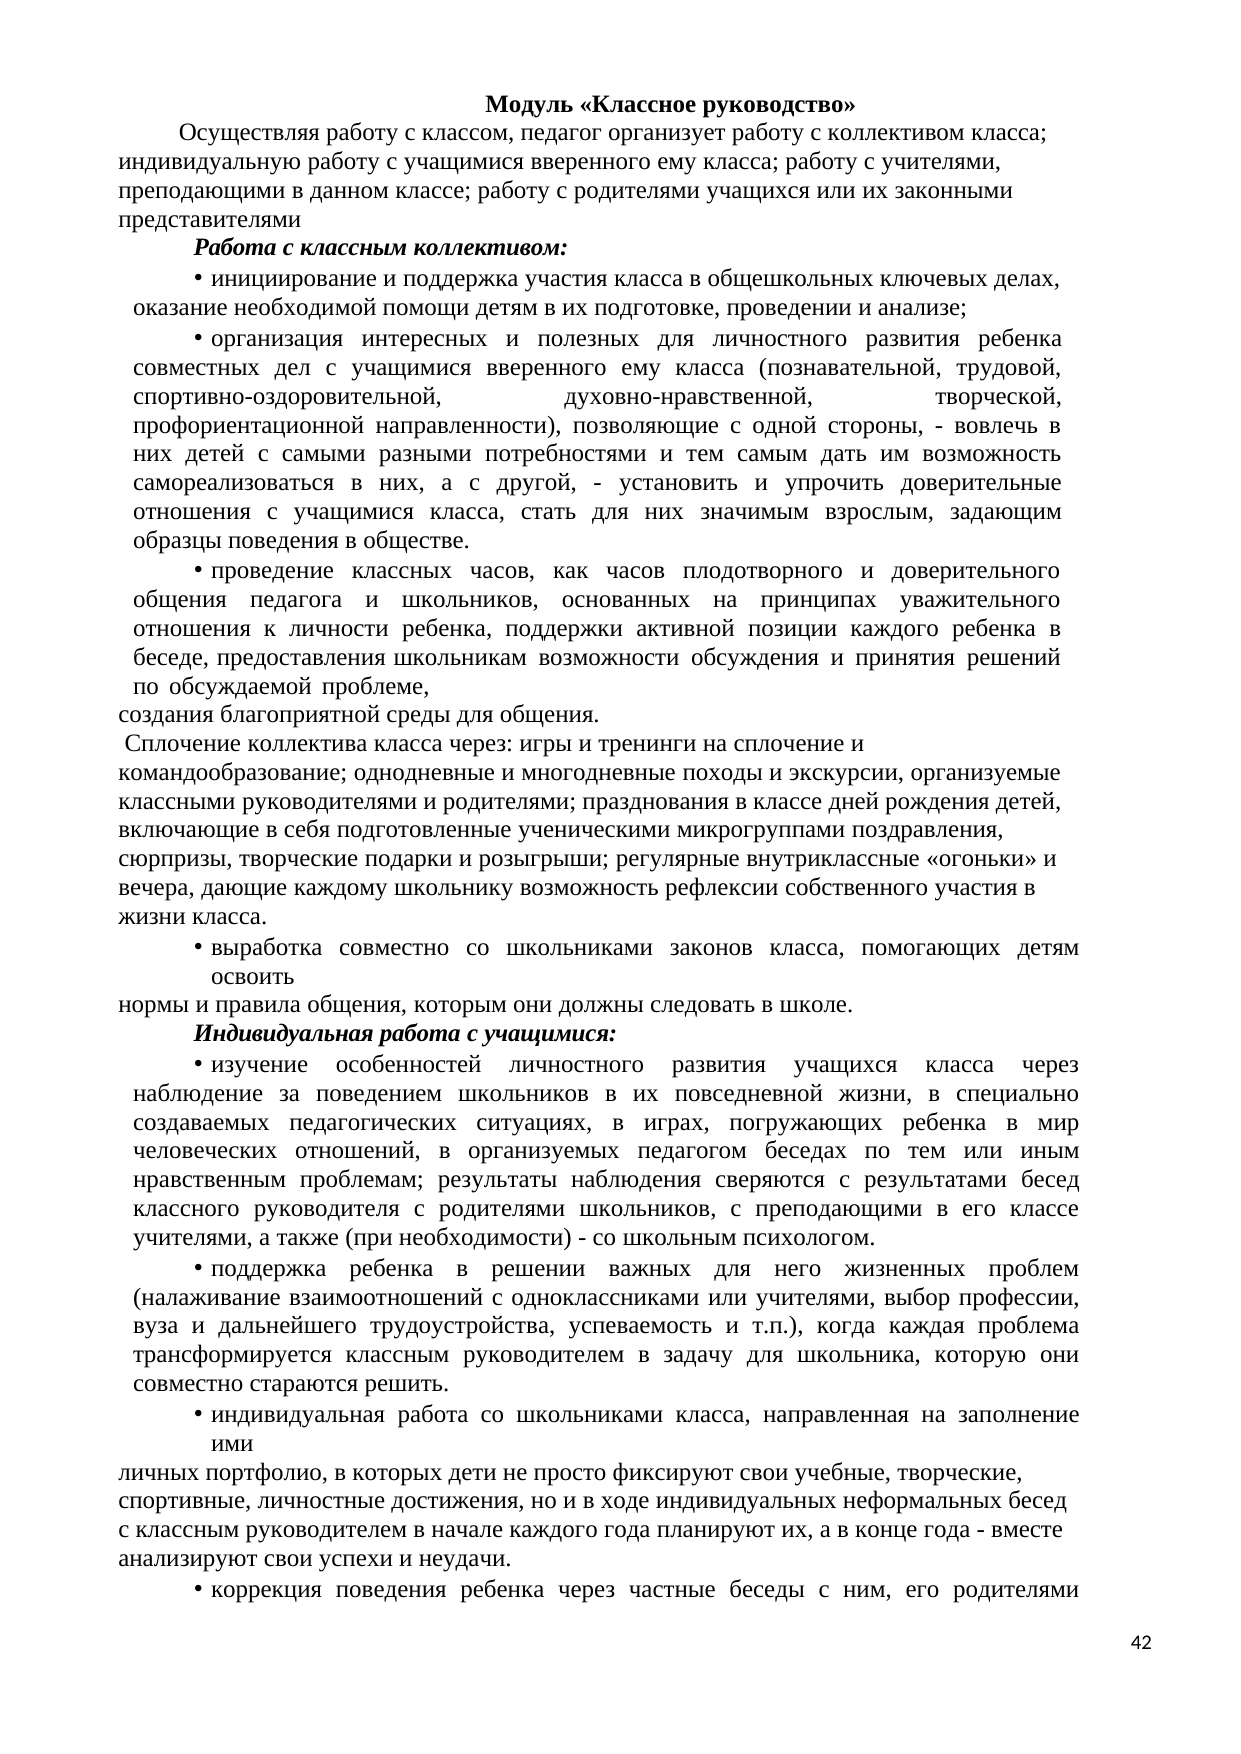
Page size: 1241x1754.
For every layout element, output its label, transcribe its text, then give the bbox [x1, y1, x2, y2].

text личных портфолио, в которых дети не просто фиксируют свои учебные, творческие, спортивные, личностные достижения, но и в ходе индивидуальных неформальных бесед с классным руководителем в начале каждого года планируют их, а в конце года - вместе анализируют свои успехи и неудачи. [118, 1457, 1079, 1572]
text нормы и правила общения, которым они должны следовать в школе. [118, 989, 1079, 1018]
text создания благоприятной среды для общения. [118, 699, 1079, 728]
subtitle Модуль «Классное руководство» [189, 89, 1152, 117]
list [193, 1572, 1079, 1603]
list изучение особенностей личностного развития учащихся класса через наблюдение за поведением школьников в их повседневной жизни, в специально создаваемых педагогических ситуациях, в играх, погружающих ребенка в мир человеческих отношений, в организуемых педагогом беседах по тем или иным нравственным проблемам; результаты наблюдения сверяются с результатами бесед классного руководителя с родителями школьников, с преподающими в его классе учителями, а также (при необходимости) - со школьным психологом. [133, 1047, 1079, 1251]
text Индивидуальная работа с учащимися: [193, 1018, 1079, 1047]
list организация интересных и полезных для личностного развития ребенка совместных дел с учащимися вверенного ему класса (познавательной, трудовой, спортивно-оздоровительной, духовно-нравственной, творческой, профориентационной направленности), позволяющие с одной стороны, - вовлечь в них детей с самыми разными потребностями и тем самым дать им возможность самореализоваться в них, а с другой, - установить и упрочить доверительные отношения с учащимися класса, стать для них значимым взрослым, задающим образцы поведения в обществе. [133, 321, 1062, 553]
list выработка совместно со школьниками законов класса, помогающих детям освоить [193, 929, 1079, 989]
list проведение классных часов, как часов плодотворного и доверительного общения педагога и школьников, основанных на принципах уважительного отношения к личности ребенка, поддержки активной позиции каждого ребенка в беседе, предоставления школьникам возможности обсуждения и принятия решений по обсуждаемой проблеме, [133, 553, 1061, 699]
text Работа с классным коллективом: [193, 232, 1152, 261]
text Сплочение коллектива класса через: игры и тренинги на сплочение и командообразование; однодневные и многодневные походы и экскурсии, организуемые классными руководителями и родителями; празднования в классе дней рождения детей, включающие в себя подготовленные ученическими микрогруппами поздравления, сюрпризы, творческие подарки и розыгрыши; регулярные внутриклассные «огоньки» и вечера, дающие каждому школьнику возможность рефлексии собственного участия в жизни класса. [118, 728, 1079, 929]
list индивидуальная работа со школьниками класса, направленная на заполнение ими [193, 1397, 1079, 1457]
list поддержка ребенка в решении важных для него жизненных проблем (налаживание взаимоотношений с одноклассниками или учителями, выбор профессии, вуза и дальнейшего трудоустройства, успеваемость и т.п.), когда каждая проблема трансформируется классным руководителем в задачу для школьника, которую они совместно стараются решить. [133, 1251, 1079, 1397]
list инициирование и поддержка участия класса в общешкольных ключевых делах, оказание необходимой помощи детям в их подготовке, проведении и анализе; [133, 261, 1061, 321]
text Осуществляя работу с классом, педагог организует работу с коллективом класса; индивидуальную работу с учащимися вверенного ему класса; работу с учителями, преподающими в данном классе; работу с родителями учащихся или их законными представителями [118, 117, 1061, 232]
